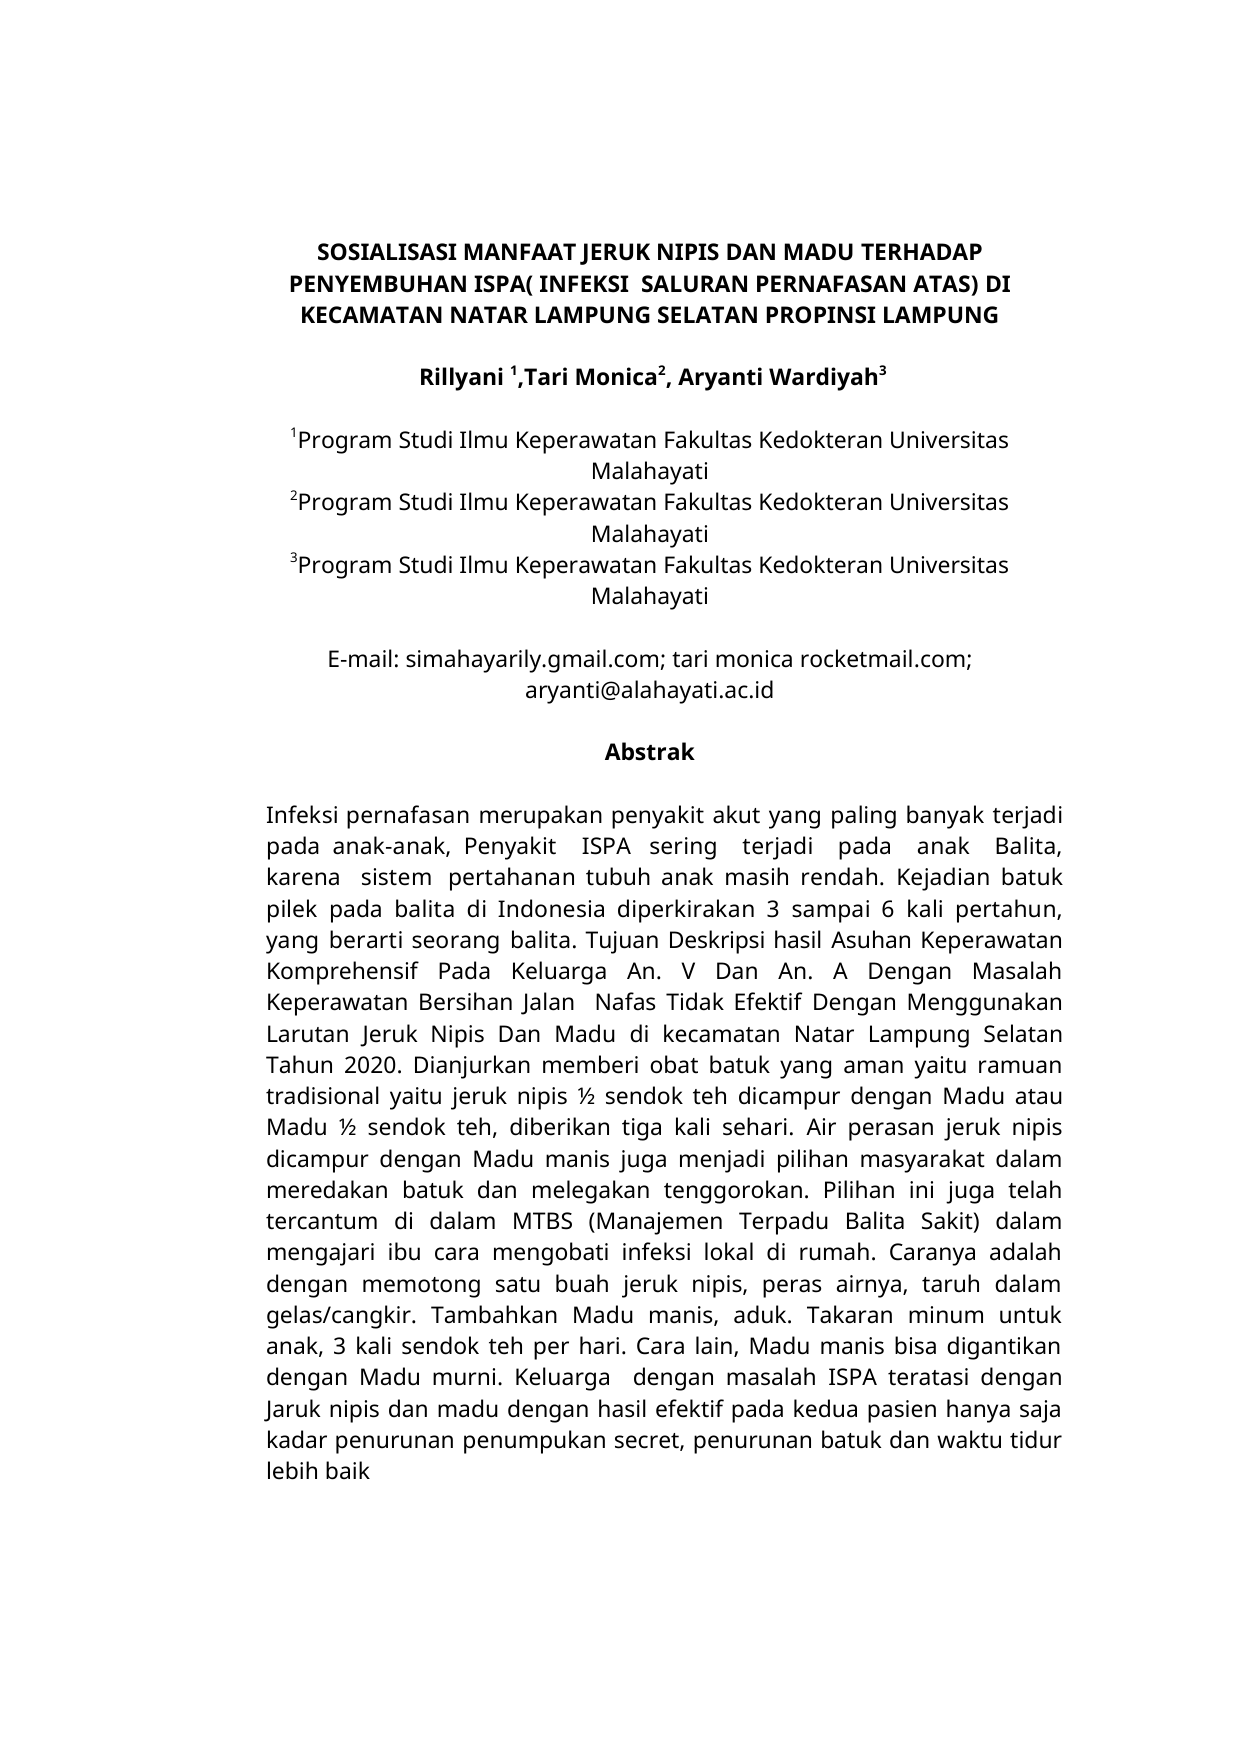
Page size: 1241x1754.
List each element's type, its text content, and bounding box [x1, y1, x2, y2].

text 1Program Studi Ilmu Keperawatan Fakultas Kedokteran Universitas Malahayati [236, 424, 1063, 486]
text 3Program Studi Ilmu Keperawatan Fakultas Kedokteran Universitas Malahayati [236, 549, 1063, 611]
text Rillyani 1,Tari Monica2, Aryanti Wardiyah3 [236, 361, 1063, 392]
text SOSIALISASI MANFAAT JERUK NIPIS DAN MADU TERHADAP PENYEMBUHAN ISPA( INFEKSI SALURAN PERNAFASAN ATAS) DI KECAMATAN NATAR LAMPUNG SELATAN PROPINSI LAMPUNG [236, 236, 1063, 330]
text Abstrak [236, 736, 1063, 767]
text E-mail: simahayarily.gmail.com; tari monica rocketmail.com; aryanti@alahayati.ac.id [236, 642, 1063, 705]
text 2Program Studi Ilmu Keperawatan Fakultas Kedokteran Universitas Malahayati [236, 486, 1063, 549]
list Infeksi pernafasan merupakan penyakit akut yang paling banyak terjadi pada anak-anak, Penyakit ISPA sering terjadi pada anak Balita, karena sistem pertahanan tubuh anak masih rendah. Kejadian batuk pilek pada balita di Indonesia diperkirakan 3 sampai 6 kali pertahun, yang berarti seorang balita. Tujuan Deskripsi hasil Asuhan Keperawatan Komprehensif Pada Keluarga An. V Dan An. A Dengan Masalah Keperawatan Bersihan Jalan Nafas Tidak Efektif Dengan Menggunakan Larutan Jeruk Nipis Dan Madu di kecamatan Natar Lampung Selatan Tahun 2020. Dianjurkan memberi obat batuk yang aman yaitu ramuan tradisional yaitu jeruk nipis ½ sendok teh dicampur dengan Madu atau Madu ½ sendok teh, diberikan tiga kali sehari. Air perasan jeruk nipis dicampur dengan Madu manis juga menjadi pilihan masyarakat dalam meredakan batuk dan melegakan tenggorokan. Pilihan ini juga telah tercantum di dalam MTBS (Manajemen Terpadu Balita Sakit) dalam mengajari ibu cara mengobati infeksi lokal di rumah. Caranya adalah dengan memotong satu buah jeruk nipis, peras airnya, taruh dalam gelas/cangkir. Tambahkan Madu manis, aduk. Takaran minum untuk anak, 3 kali sendok teh per hari. Cara lain, Madu manis bisa digantikan dengan Madu murni. Keluarga dengan masalah ISPA teratasi dengan Jaruk nipis dan madu dengan hasil efektif pada kedua pasien hanya saja kadar penurunan penumpukan secret, penurunan batuk dan waktu tidur lebih baik [266, 799, 1063, 1486]
